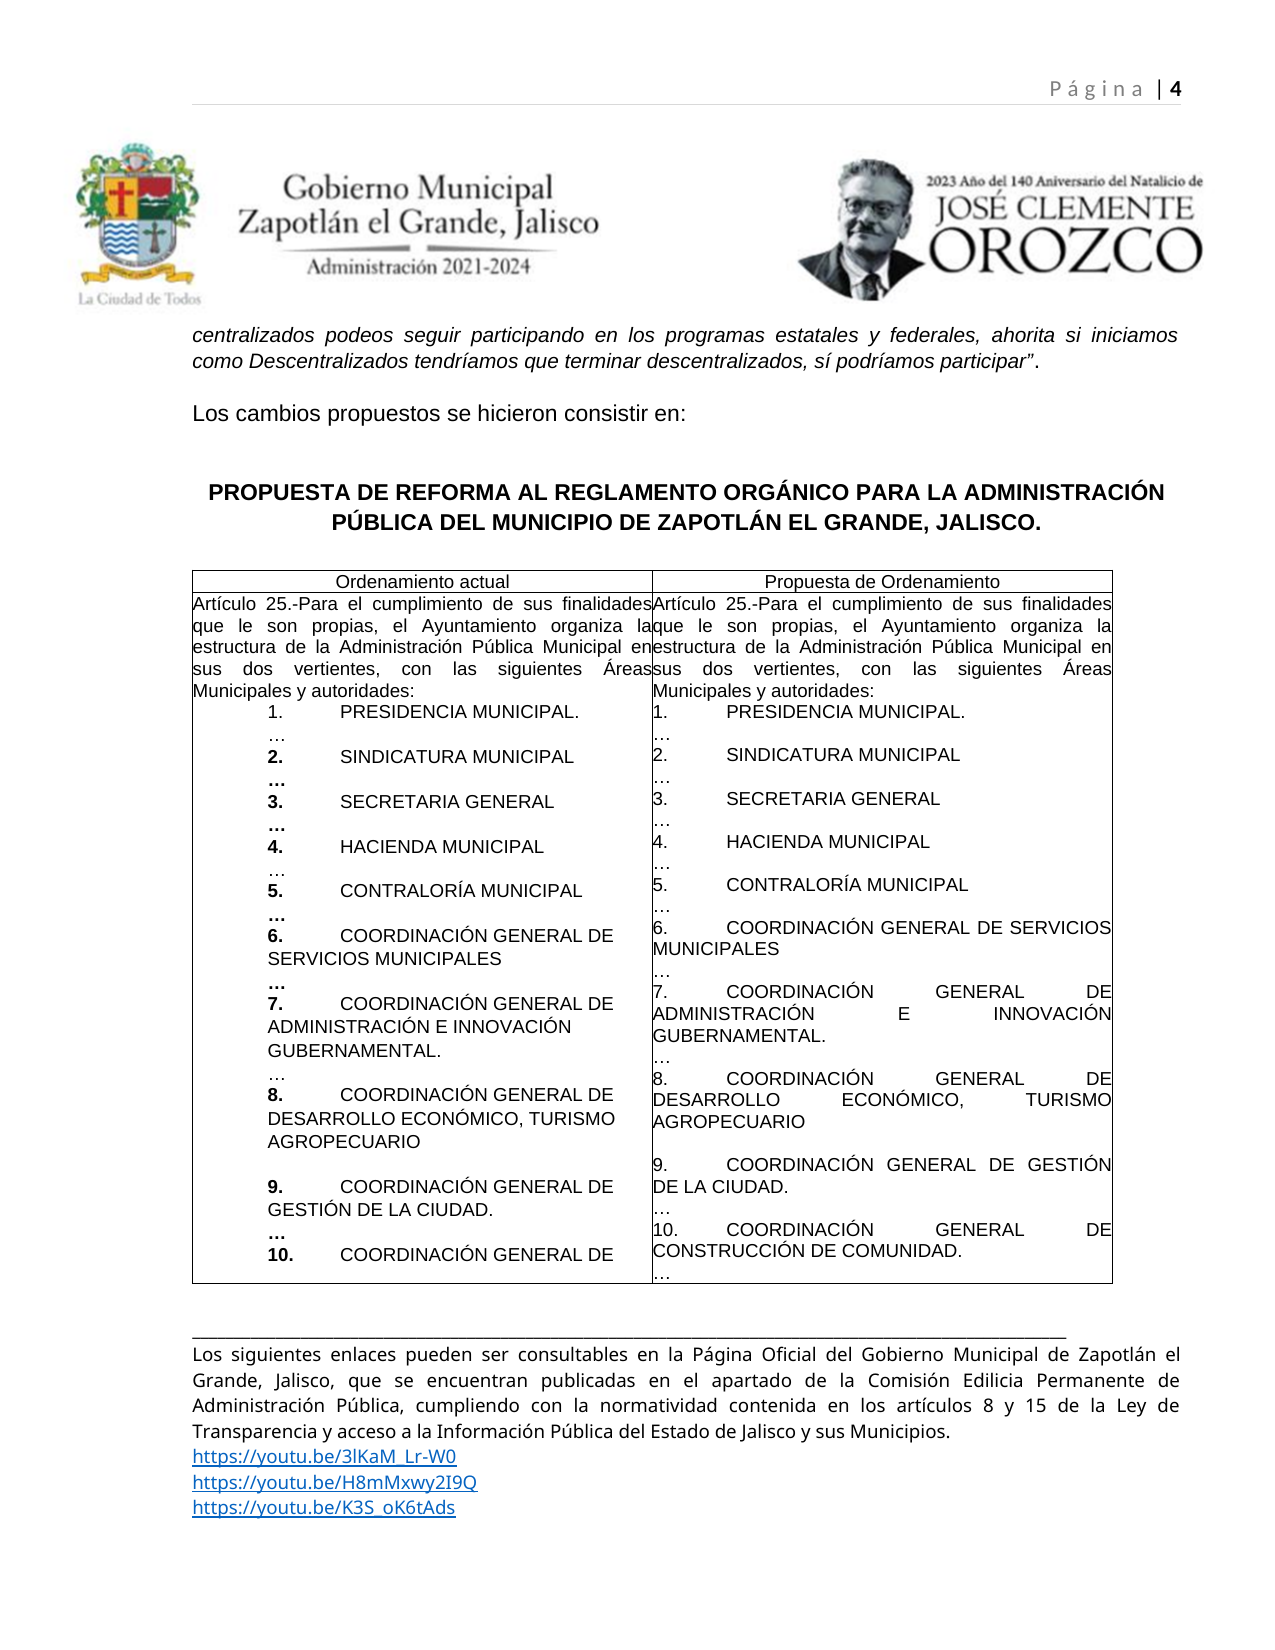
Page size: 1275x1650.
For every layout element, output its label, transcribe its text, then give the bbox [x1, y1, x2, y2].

picture [18, 117, 1257, 324]
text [192, 251, 1181, 373]
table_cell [653, 593, 1112, 1283]
table_header Ordenamiento actual [193, 571, 652, 592]
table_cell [193, 593, 652, 1283]
table_header Propuesta de Ordenamiento [653, 571, 1112, 592]
text Los cambios propuestos se hicieron consistir en: [192, 400, 1181, 426]
text PROPUESTA DE REFORMA AL REGLAMENTO ORGÁNICO PARA LA ADMINISTRACIÓN PÚBLICA DEL MUNICIPIO DE ZAPOTLÁN EL GRANDE, JALISCO. [192, 479, 1181, 536]
